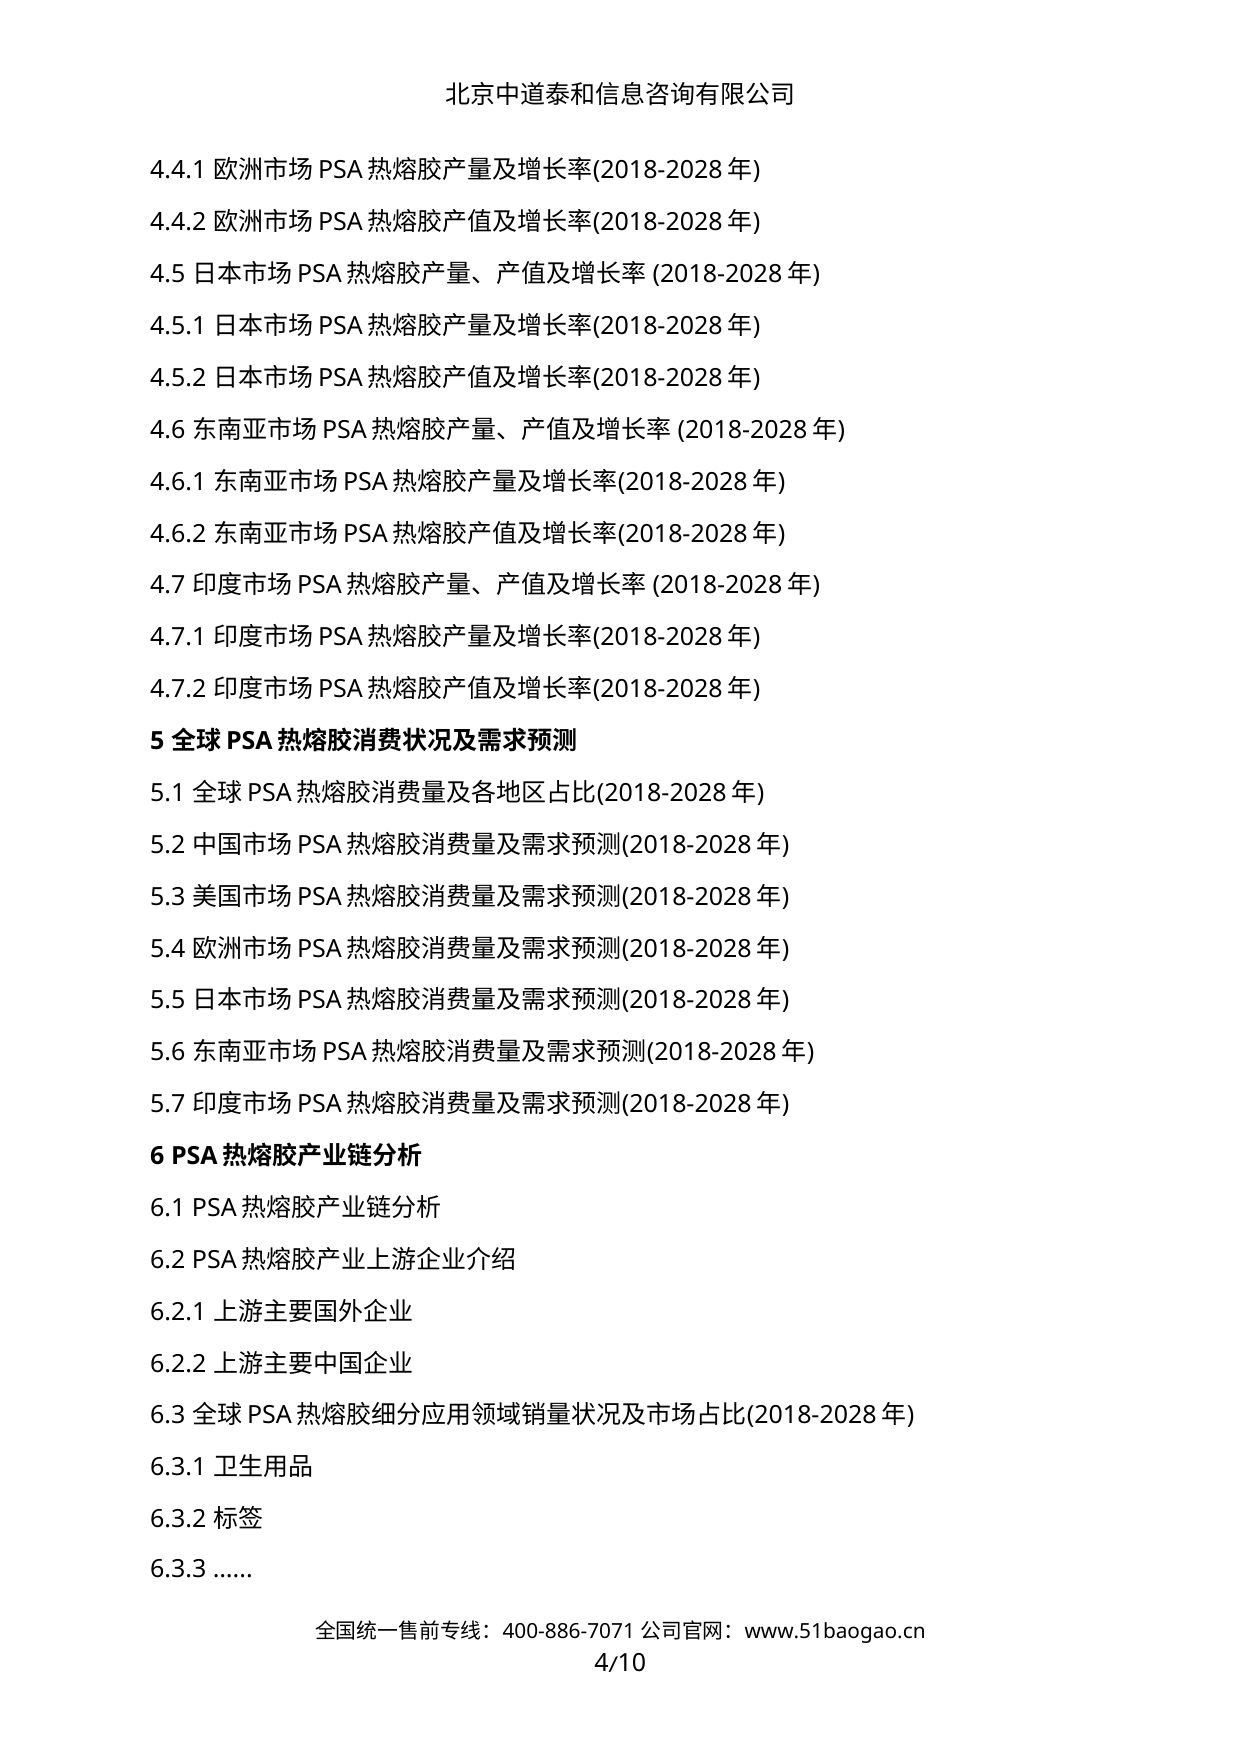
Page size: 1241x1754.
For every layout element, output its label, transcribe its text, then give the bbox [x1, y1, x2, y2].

text 4.5.2 日本市场PSA热熔胶产值及增长率(2018-2028年) [150, 357, 1090, 394]
text 4.7.2 印度市场PSA热熔胶产值及增长率(2018-2028年) [150, 669, 1090, 705]
text 5.2 中国市场PSA热熔胶消费量及需求预测(2018-2028年) [150, 824, 1090, 861]
text 6.2.1 上游主要国外企业 [150, 1291, 1090, 1327]
text 6 PSA热熔胶产业链分析 [150, 1136, 1090, 1172]
text 6.2 PSA热熔胶产业上游企业介绍 [150, 1239, 1090, 1276]
text 5.4 欧洲市场PSA热熔胶消费量及需求预测(2018-2028年) [150, 928, 1090, 964]
text 4.5.1 日本市场PSA热熔胶产量及增长率(2018-2028年) [150, 306, 1090, 342]
text 4.7.1 印度市场PSA热熔胶产量及增长率(2018-2028年) [150, 617, 1090, 653]
text 6.3 全球PSA热熔胶细分应用领域销量状况及市场占比(2018-2028年) [150, 1395, 1090, 1431]
text 6.1 PSA热熔胶产业链分析 [150, 1187, 1090, 1224]
text 4.4.2 欧洲市场PSA热熔胶产值及增长率(2018-2028年) [150, 202, 1090, 238]
text 5 全球PSA热熔胶消费状况及需求预测 [150, 721, 1090, 757]
text 5.6 东南亚市场PSA热熔胶消费量及需求预测(2018-2028年) [150, 1032, 1090, 1068]
text 6.3.1 卫生用品 [150, 1447, 1090, 1483]
text 5.7 印度市场PSA热熔胶消费量及需求预测(2018-2028年) [150, 1084, 1090, 1120]
text 6.2.2 上游主要中国企业 [150, 1343, 1090, 1379]
text 5.3 美国市场PSA热熔胶消费量及需求预测(2018-2028年) [150, 876, 1090, 912]
text 4.6 东南亚市场PSA热熔胶产量、产值及增长率 (2018-2028年) [150, 409, 1090, 446]
text 5.5 日本市场PSA热熔胶消费量及需求预测(2018-2028年) [150, 980, 1090, 1016]
text 5.1 全球PSA热熔胶消费量及各地区占比(2018-2028年) [150, 772, 1090, 809]
text 4.4.1 欧洲市场PSA热熔胶产量及增长率(2018-2028年) [150, 150, 1090, 186]
text 6.3.3 …... [150, 1551, 1090, 1585]
text 6.3.2 标签 [150, 1499, 1090, 1535]
text 4.5 日本市场PSA热熔胶产量、产值及增长率 (2018-2028年) [150, 254, 1090, 290]
text 4.6.1 东南亚市场PSA热熔胶产量及增长率(2018-2028年) [150, 461, 1090, 497]
text 4.6.2 东南亚市场PSA热熔胶产值及增长率(2018-2028年) [150, 513, 1090, 549]
text 4.7 印度市场PSA热熔胶产量、产值及增长率 (2018-2028年) [150, 565, 1090, 601]
